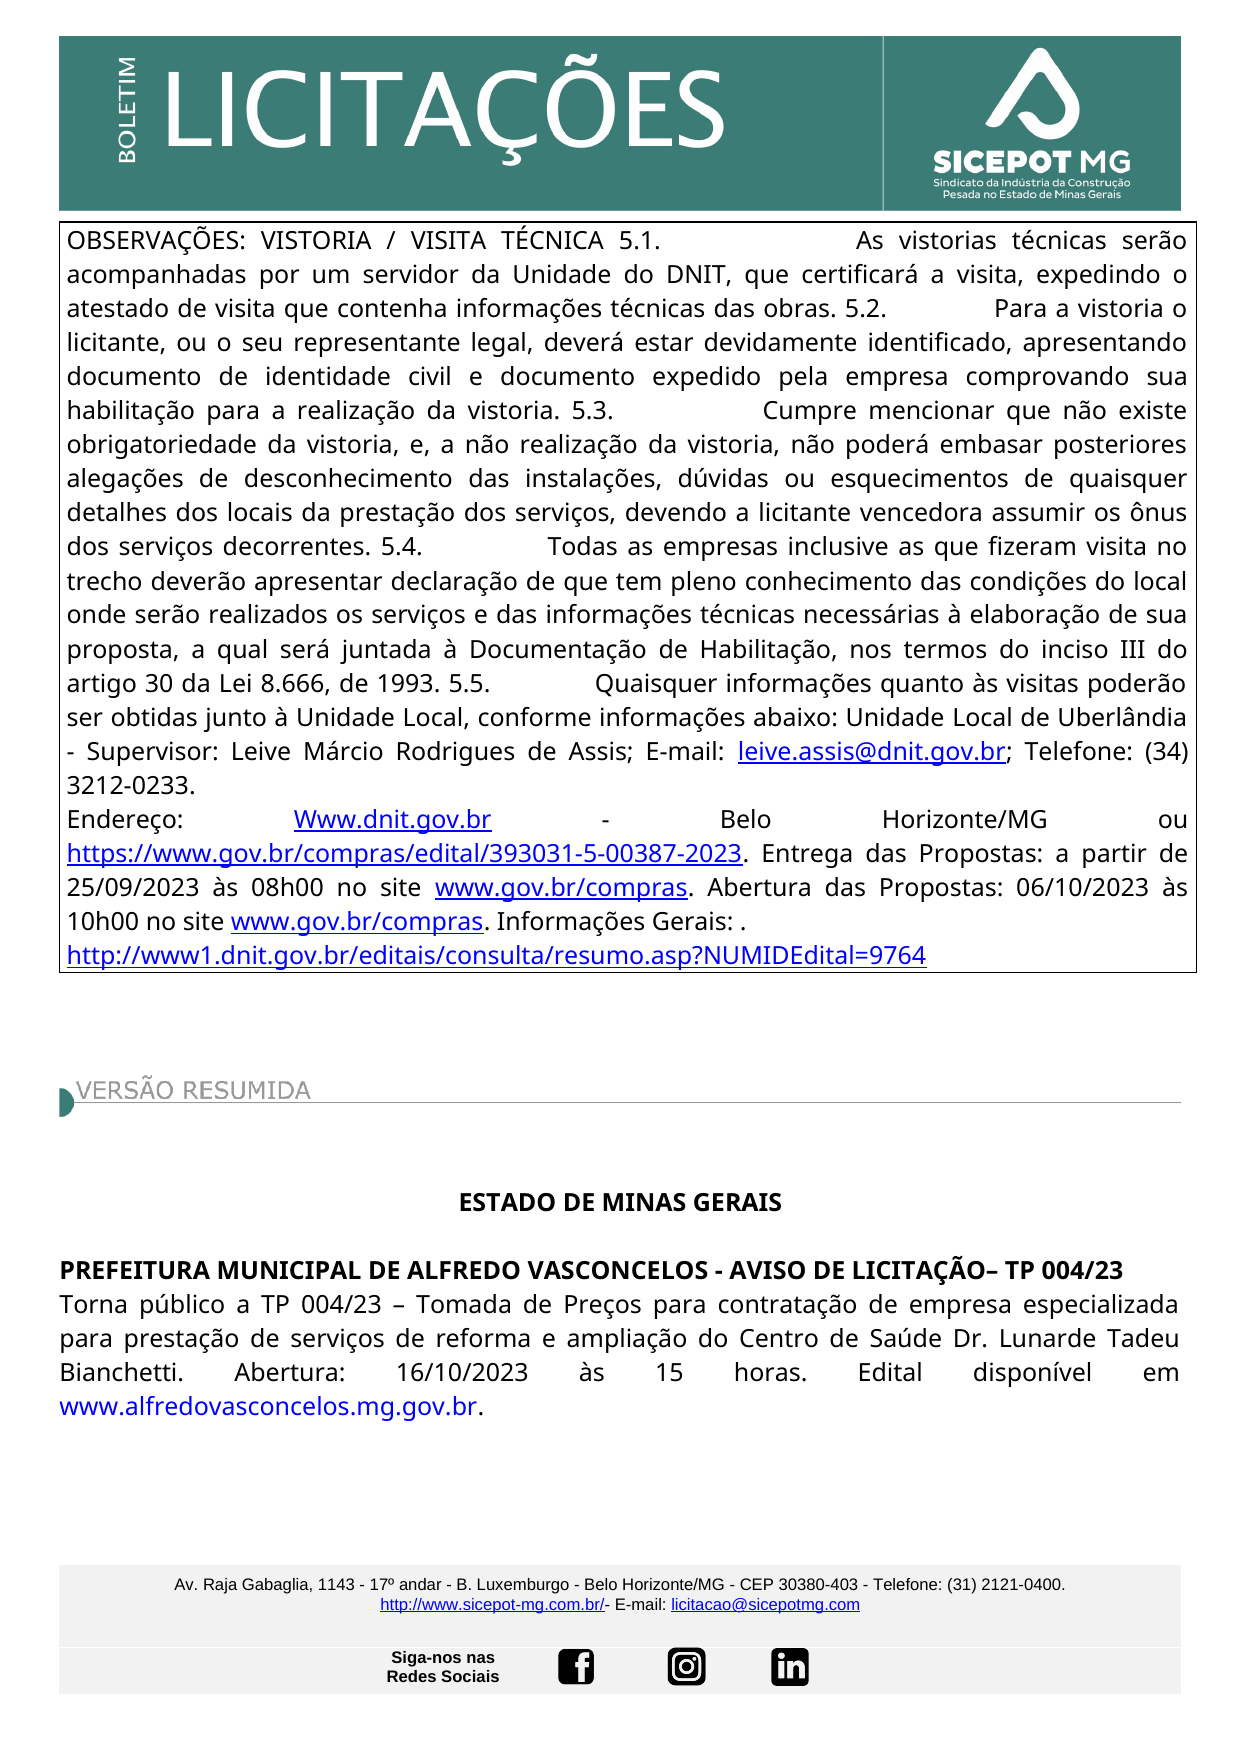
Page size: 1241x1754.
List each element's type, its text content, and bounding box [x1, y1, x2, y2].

text PREFEITURA MUNICIPAL DE ALFREDO VASCONCELOS - AVISO DE LICITAÇÃO– TP 004/23 [59, 1252, 1181, 1287]
text ESTADO DE MINAS GERAIS [59, 1184, 1181, 1218]
picture [59, 36, 1181, 211]
text Torna público a TP 004/23 – Tomada de Preços para contratação de empresa especializada para prestação de serviços de reforma e ampliação do Centro de Saúde Dr. Lunarde Tadeu Bianchetti. Abertura: 16/10/2023 às 15 horas. Edital disponível em www.alfredovasconcelos.mg.gov.br. [59, 1287, 1181, 1423]
picture [667, 1647, 706, 1686]
table_cell OBSERVAÇÕES: VISTORIA / VISITA TÉCNICA 5.1. As vistorias técnicas serão acompanhadas por um servidor da Unidade do DNIT, que certificará a visita, expedindo o atestado de visita que contenha informações técnicas das obras. 5.2. Para a vistoria o licitante, ou o seu representante legal, deverá estar devidamente identificado, apresentando documento de identidade civil e documento expedido pela empresa comprovando sua habilitação para a realização da vistoria. 5.3. Cumpre mencionar que não existe obrigatoriedade da vistoria, e, a não realização da vistoria, não poderá embasar posteriores alegações de desconhecimento das instalações, dúvidas ou esquecimentos de quaisquer detalhes dos locais da prestação dos serviços, devendo a licitante vencedora assumir os ônus dos serviços decorrentes. 5.4. Todas as empresas inclusive as que fizeram visita no trecho deverão apresentar declaração de que tem pleno conhecimento das condições do local onde serão realizados os serviços e das informações técnicas necessárias à elaboração de sua proposta, a qual será juntada à Documentação de Habilitação, nos termos do inciso III do artigo 30 da Lei 8.666, de 1993. 5.5. Quaisquer informações quanto às visitas poderão ser obtidas junto à Unidade Local, conforme informações abaixo: Unidade Local de Uberlândia - Supervisor: Leive Márcio Rodrigues de Assis; E-mail: leive.assis@dnit.gov.br; Telefone: (34) 3212-0233. Endereço: Www.dnit.gov.br - Belo Horizonte/MG ou https://www.gov.br/compras/edital/393031-5-00387-2023. Entrega das Propostas: a partir de 25/09/2023 às 08h00 no site www.gov.br/compras. Abertura das Propostas: 06/10/2023 às 10h00 no site www.gov.br/compras. Informações Gerais: . http://www1.dnit.gov.br/editais/consulta/resumo.asp?NUMIDEdital=9764 [60, 223, 1196, 972]
picture [771, 1648, 809, 1686]
picture [59, 1075, 1182, 1117]
picture [557, 1648, 594, 1685]
